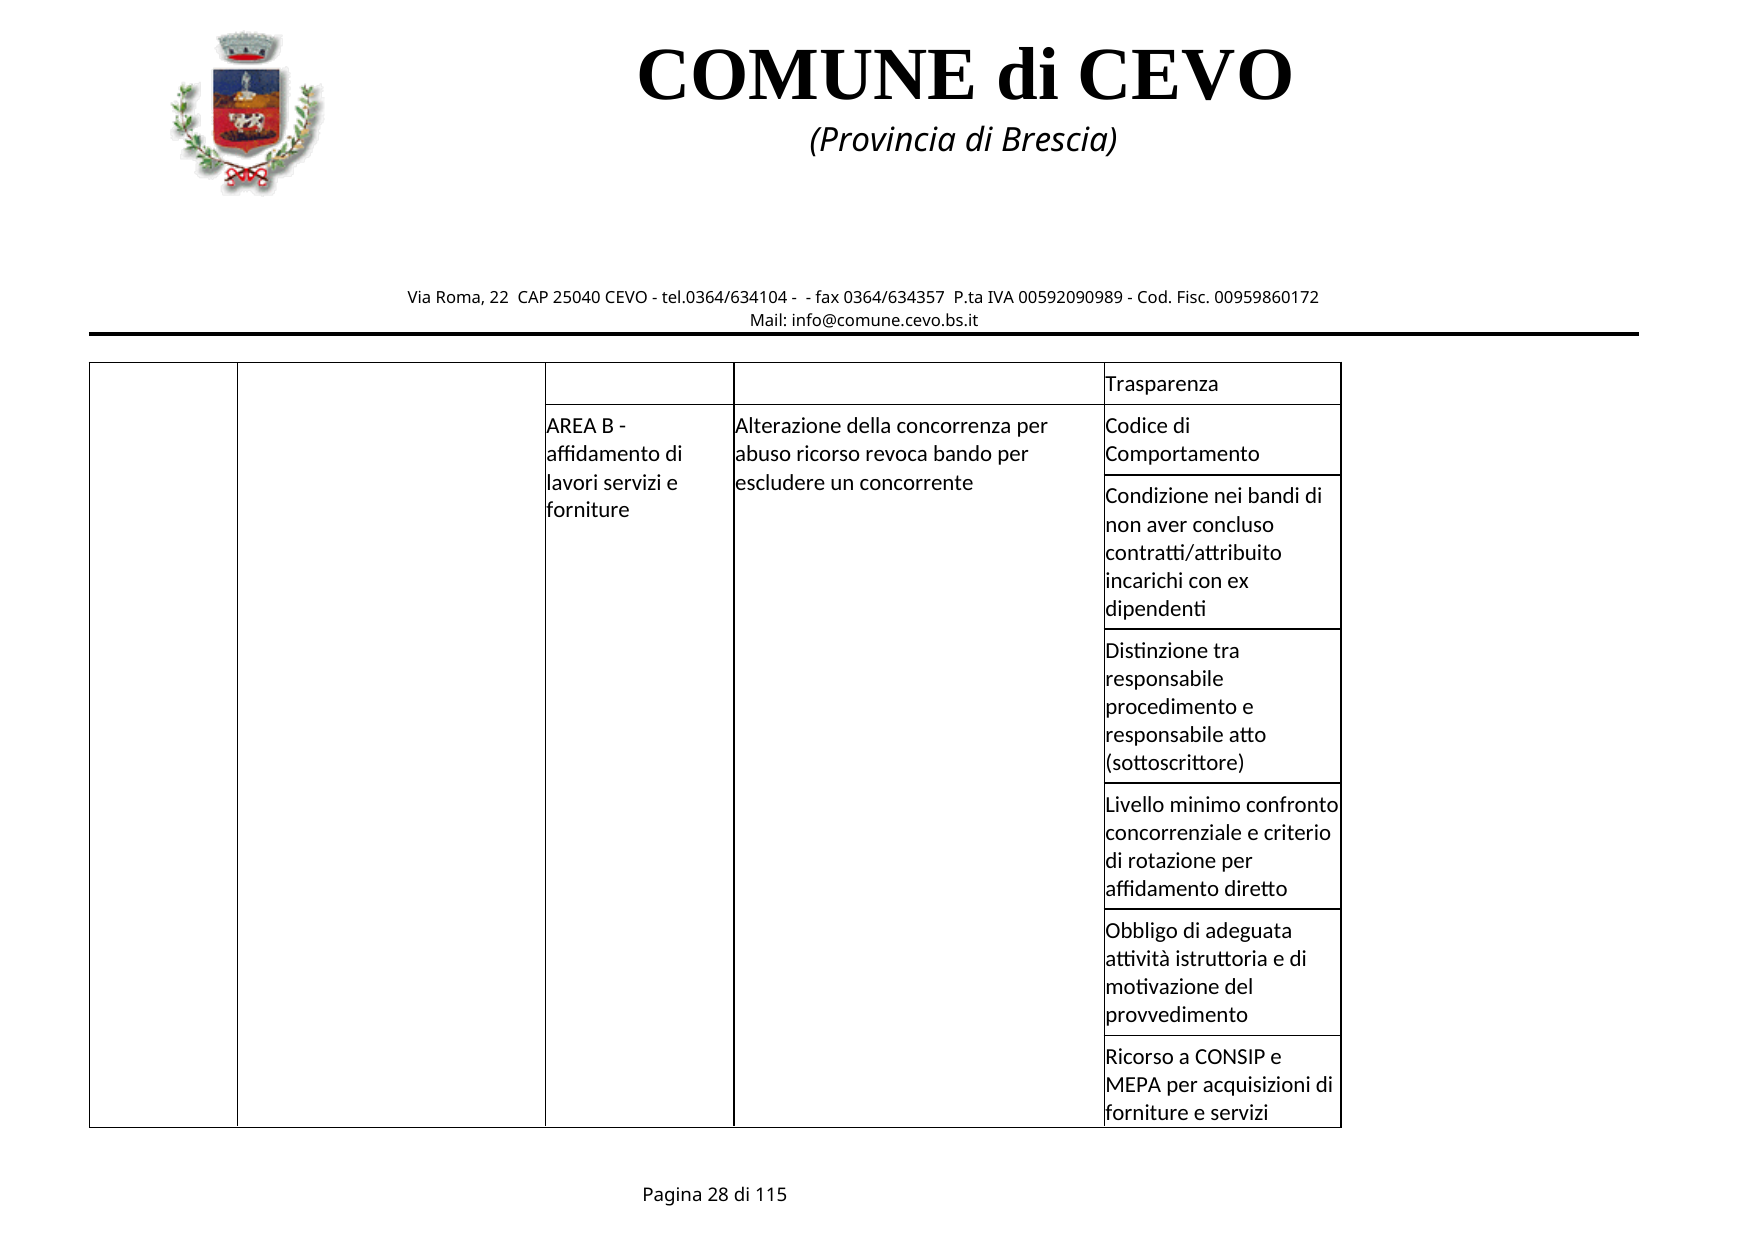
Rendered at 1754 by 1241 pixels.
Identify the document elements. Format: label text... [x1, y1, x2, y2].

picture [168, 29, 325, 197]
table_cell Condizione nei bandi di non aver concluso contratti/attribuito incarichi con ex dipendenti [1105, 476, 1340, 628]
table_cell Obbligo di adeguata attività istruttoria e di motivazione del provvedimento [1105, 910, 1340, 1034]
table_cell Alterazione della concorrenza per abuso ricorso revoca bando per escludere un concorrente [735, 405, 1104, 1126]
table_cell Distinzione tra responsabile procedimento e responsabile atto (sottoscrittore) [1105, 630, 1340, 782]
table_cell Livello minimo confronto concorrenziale e criterio di rotazione per affidamento diretto [1105, 784, 1340, 908]
table_cell Ricorso a CONSIP e MEPA per acquisizioni di forniture e servizi sottosoglia comunitaria [1105, 1036, 1340, 1126]
table_cell Codice di Comportamento [1105, 405, 1340, 474]
table_cell Trasparenza [1105, 363, 1340, 404]
table_cell AREA B - affidamento di lavori servizi e forniture [546, 405, 733, 1126]
